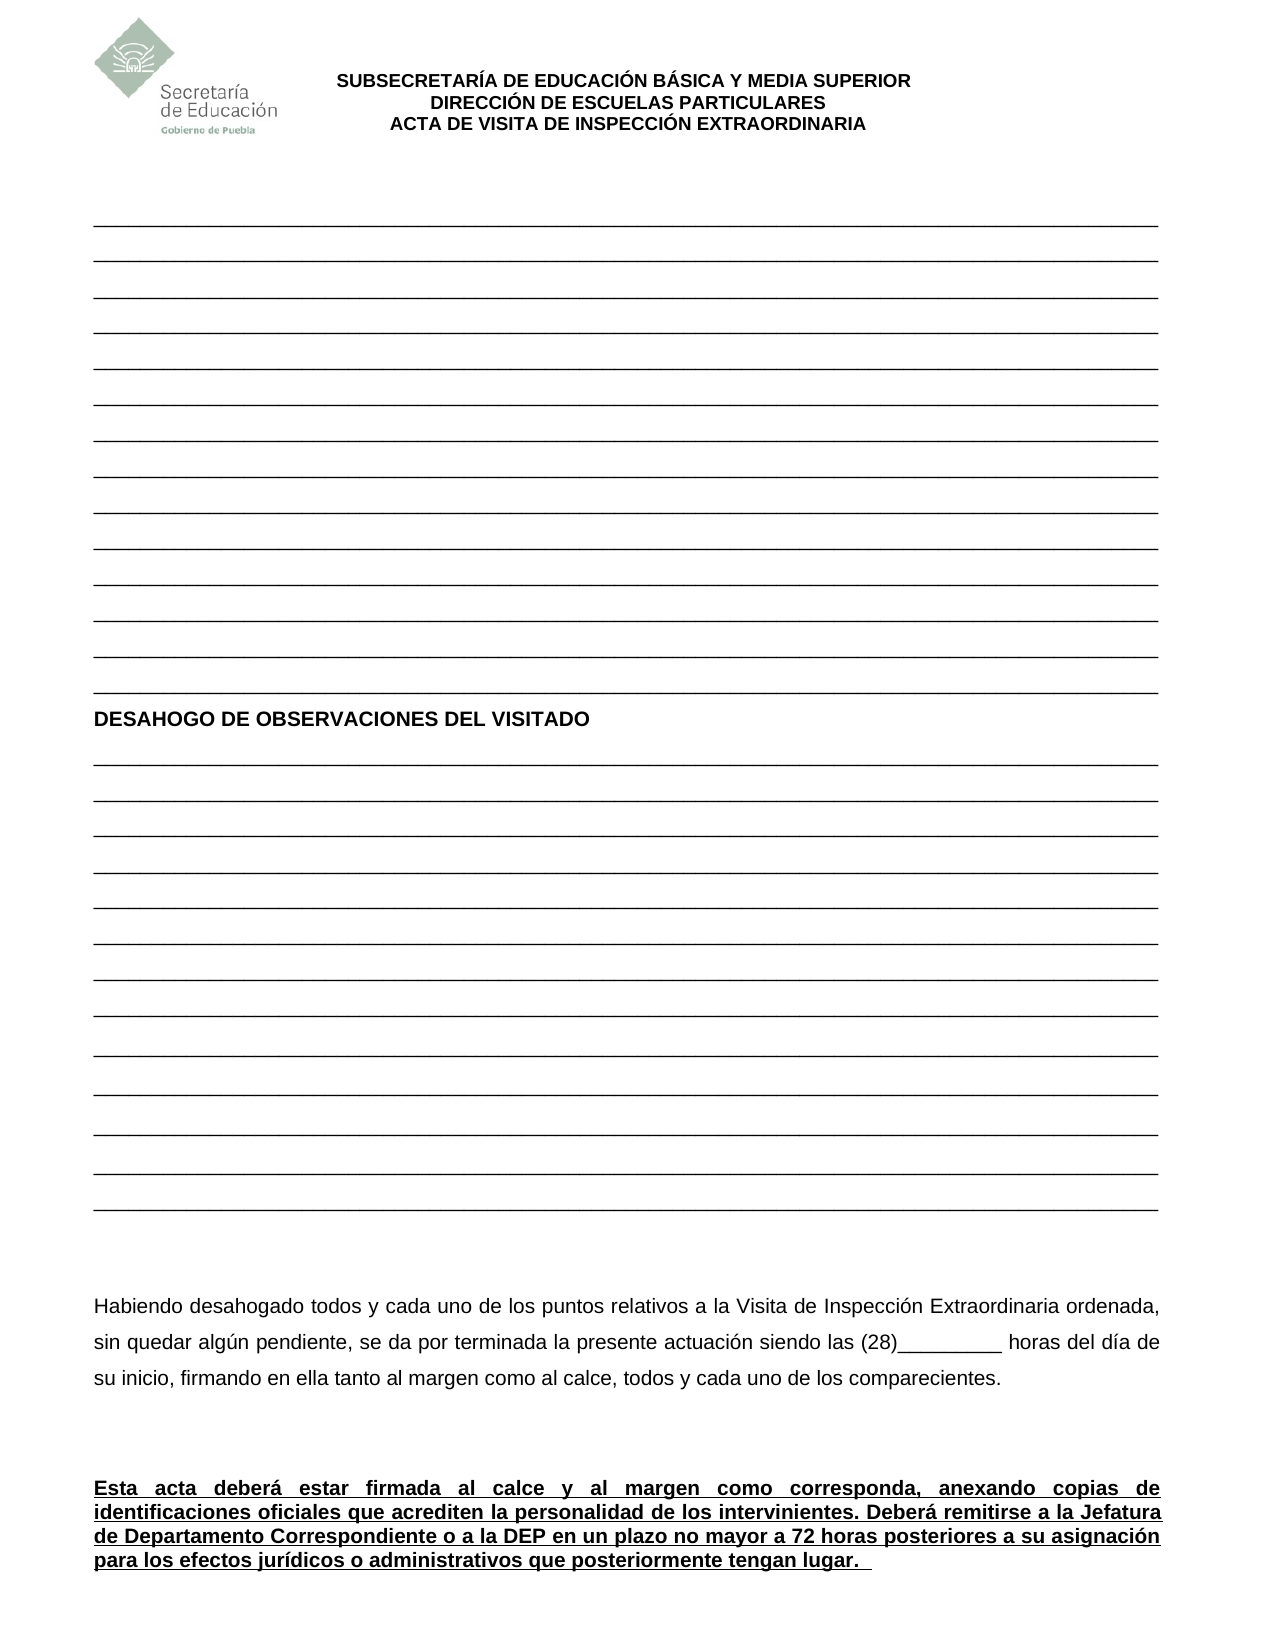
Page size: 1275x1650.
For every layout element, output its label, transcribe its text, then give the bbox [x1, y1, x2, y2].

text ________________________________________________________________________________________________________________________________________________________________________________________ [94, 1152, 1162, 1212]
text ________________________________________________________________________________________________________________________________________________________________________________________ DESAHOGO DE OBSERVACIONES DEL VISITADO ____________________________________________________________________________________________________________________________________________________________________________________________________________________________________________________________________________________________________________________________________________________________________________________________________________________________________________________________________________________________________________________________________________________________________________________________________________________________________________________________________________________________________________________________________________________________________________________________________________________________________________________________ [94, 635, 1162, 1059]
text ________________________________________________________________________________________________________________________________________________________________________________________ [94, 1073, 1162, 1138]
picture [93, 17, 281, 149]
text Habiendo desahogado todos y cada uno de los puntos relativos a la Visita de Inspección Extraordinaria ordenada, sin quedar algún pendiente, se da por terminada la presente actuación siendo las (28)_________ horas del día de su inicio, firmando en ella tanto al margen como al calce, todos y cada uno de los comparecientes. [94, 1293, 1162, 1389]
